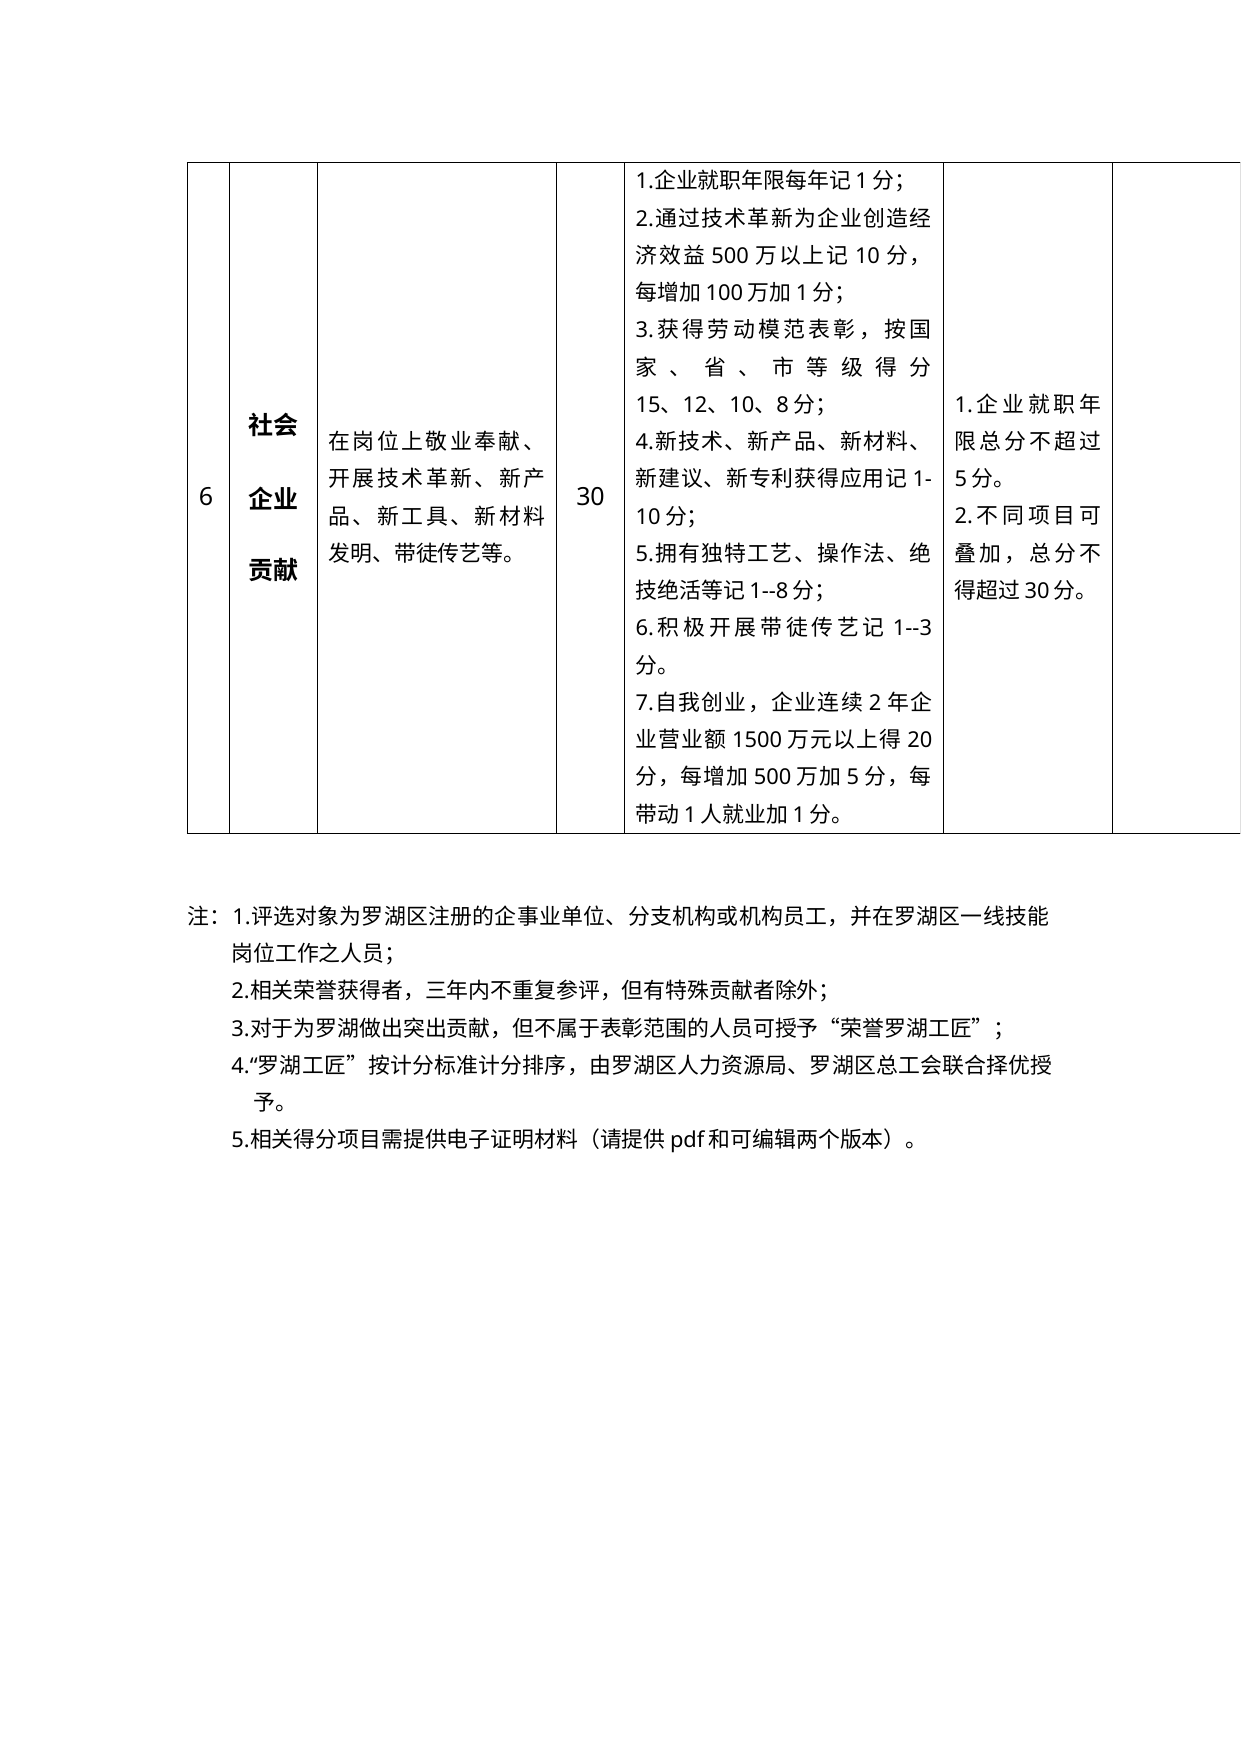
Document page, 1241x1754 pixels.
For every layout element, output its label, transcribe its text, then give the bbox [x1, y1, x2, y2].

table_cell 1.企业就职年限每年记1分； 2.通过技术革新为企业创造经济效益500万以上记10分，每增加100万加1分； 3.获得劳动模范表彰，按国家、省、市等级得分15、12、10、8分； 4.新技术、新产品、新材料、新建议、新专利获得应用记1-10分； 5.拥有独特工艺、操作法、绝技绝活等记1--8分； 6.积极开展带徒传艺记1--3分。 7.自我创业，企业连续2年企业营业额1500万元以上得20分，每增加500万加5分，每带动1人就业加1分。 [625, 163, 943, 833]
table_cell 6 [188, 163, 229, 833]
table_cell [1113, 163, 1240, 833]
text 注：1.评选对象为罗湖区注册的企事业单位、分支机构或机构员工，并在罗湖区一线技能岗位工作之人员； [187, 899, 1053, 968]
text 3.对于为罗湖做出突出贡献，但不属于表彰范围的人员可授予“荣誉罗湖工匠”； [187, 1010, 1053, 1043]
text 2.相关荣誉获得者，三年内不重复参评，但有特殊贡献者除外； [187, 973, 1053, 1006]
text 5.相关得分项目需提供电子证明材料（请提供pdf和可编辑两个版本）。 [187, 1122, 1053, 1154]
table_cell 社会企业 贡献 [230, 163, 317, 833]
table_cell 1.企业就职年限总分不超过5分。 2.不同项目可叠加，总分不得超过30分。 [944, 163, 1112, 833]
table_cell 30 [557, 163, 624, 833]
table_cell 在岗位上敬业奉献、开展技术革新、新产品、新工具、新材料发明、带徒传艺等。 [318, 163, 556, 833]
text 4.“罗湖工匠”按计分标准计分排序，由罗湖区人力资源局、罗湖区总工会联合择优授予。 [231, 1047, 1053, 1117]
